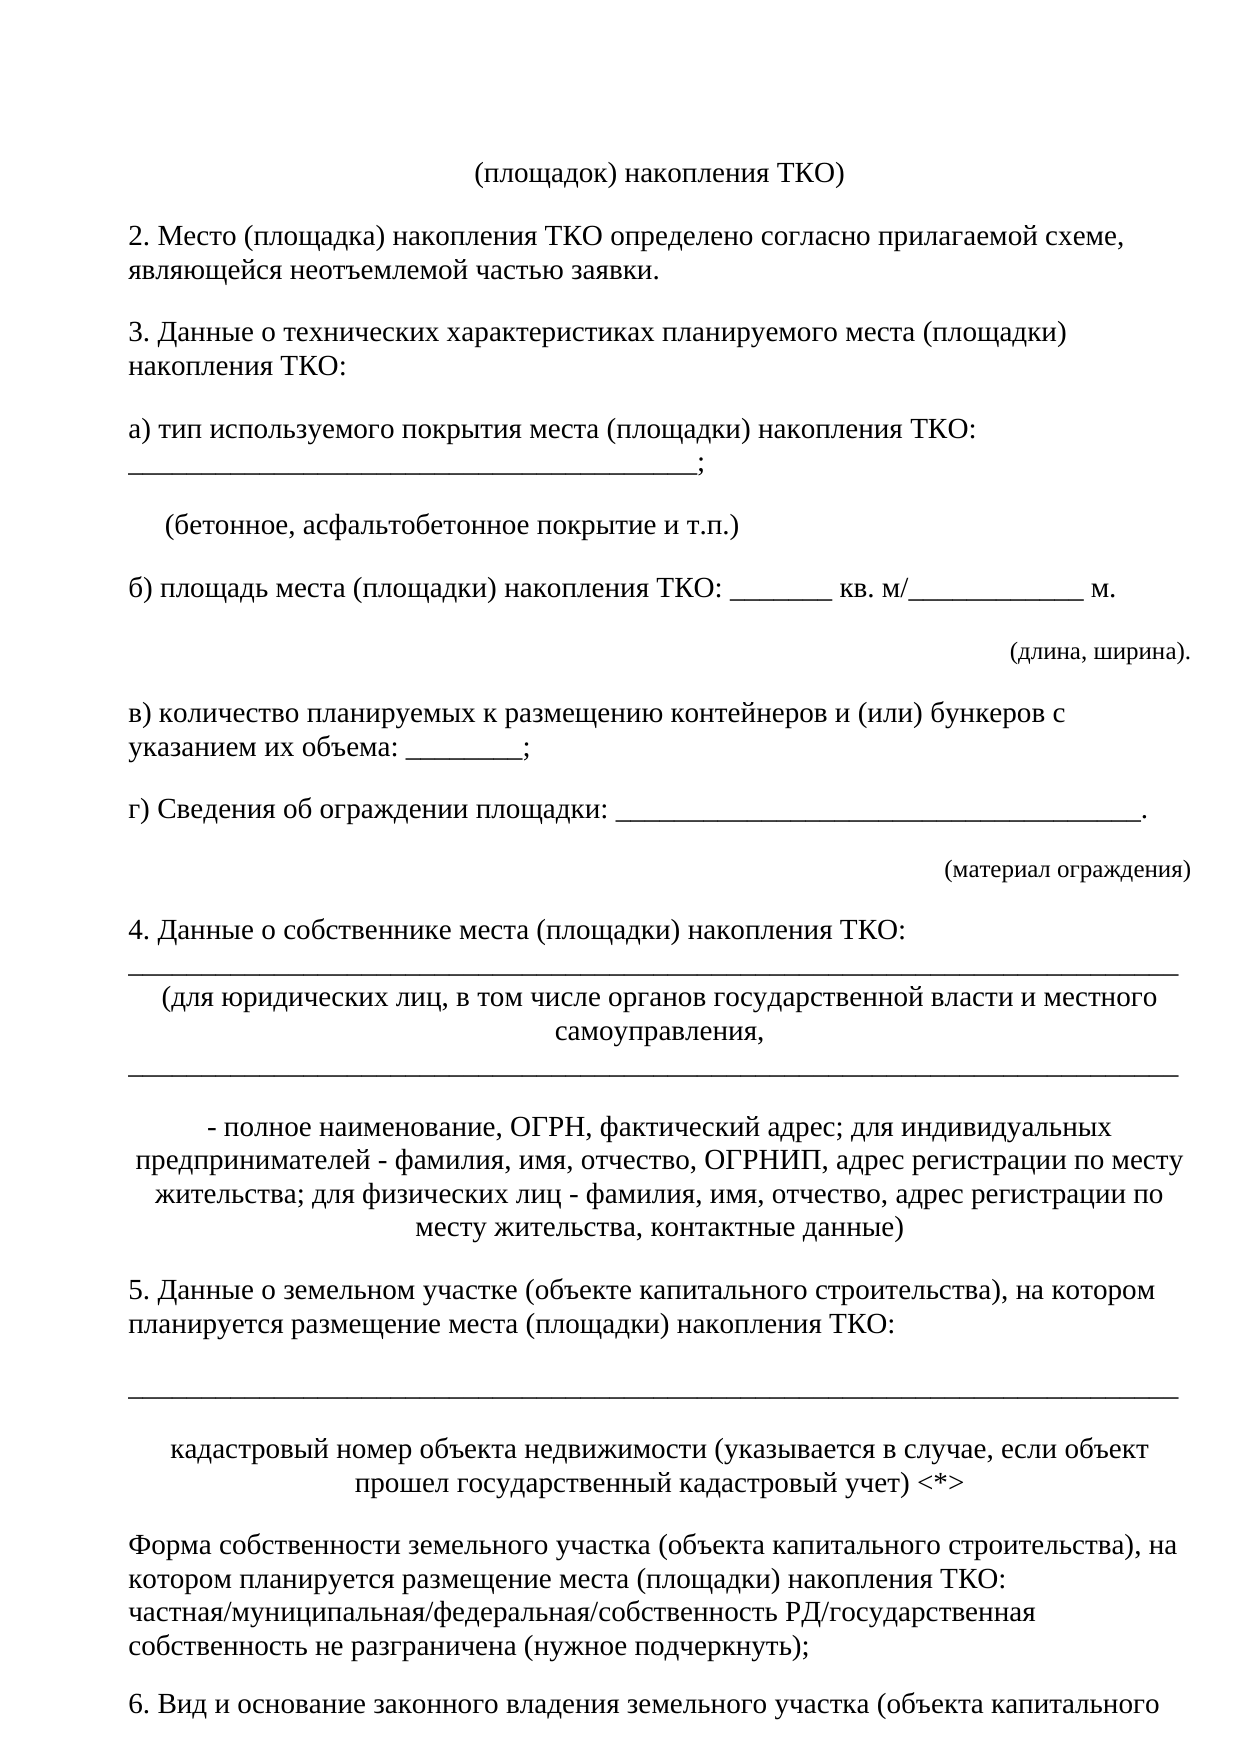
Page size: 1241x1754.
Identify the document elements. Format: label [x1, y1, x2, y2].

table_cell [127, 125, 1192, 1722]
